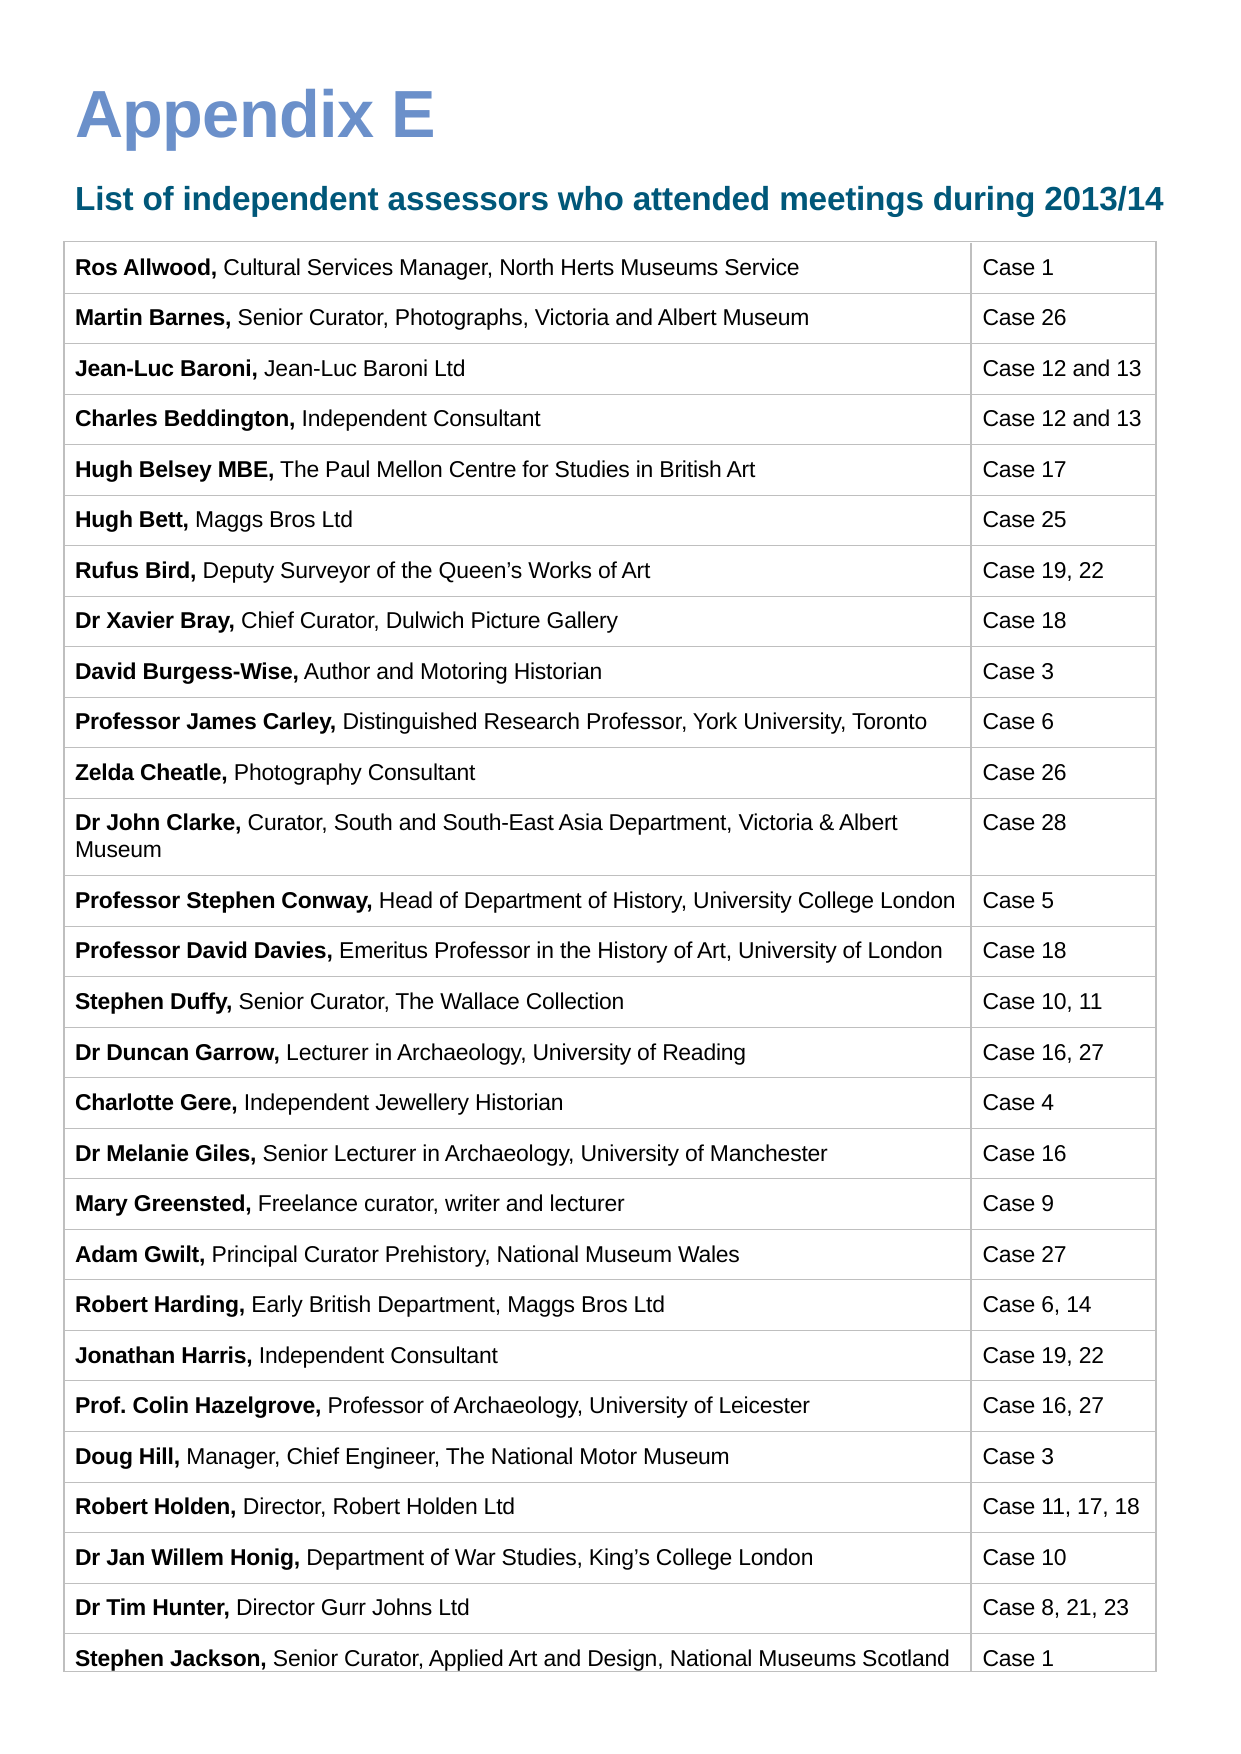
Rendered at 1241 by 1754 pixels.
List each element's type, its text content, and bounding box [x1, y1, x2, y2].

table_cell Case 19, 22 [972, 546, 1155, 596]
table_cell Dr Jan Willem Honig, Department of War Studies, King’s College London [65, 1533, 970, 1582]
table_cell Case 26 [972, 748, 1155, 798]
table_cell Case 18 [972, 927, 1155, 976]
table_cell Case 1 [972, 1634, 1155, 1671]
table_cell Dr Tim Hunter, Director Gurr Johns Ltd [65, 1584, 970, 1633]
table_cell Robert Holden, Director, Robert Holden Ltd [65, 1483, 970, 1532]
table_cell Dr Xavier Bray, Chief Curator, Dulwich Picture Gallery [65, 597, 970, 646]
table_cell Hugh Bett, Maggs Bros Ltd [65, 496, 970, 545]
table_cell Case 16 [972, 1129, 1155, 1178]
table_cell Adam Gwilt, Principal Curator Prehistory, National Museum Wales [65, 1230, 970, 1279]
table_cell Case 10 [972, 1533, 1155, 1582]
table_cell Zelda Cheatle, Photography Consultant [65, 748, 970, 798]
table_cell Jean-Luc Baroni, Jean-Luc Baroni Ltd [65, 344, 970, 393]
table_cell Dr Duncan Garrow, Lecturer in Archaeology, University of Reading [65, 1028, 970, 1077]
table_cell Mary Greensted, Freelance curator, writer and lecturer [65, 1179, 970, 1229]
table_cell Case 12 and 13 [972, 395, 1155, 444]
text Appendix E [75, 75, 1182, 152]
table_cell Case 18 [972, 597, 1155, 646]
table_cell Professor James Carley, Distinguished Research Professor, York University, Toronto [65, 698, 970, 747]
table_cell Case 27 [972, 1230, 1155, 1279]
table_cell Doug Hill, Manager, Chief Engineer, The National Motor Museum [65, 1432, 970, 1481]
table_cell Case 12 and 13 [972, 344, 1155, 393]
table_cell Stephen Duffy, Senior Curator, The Wallace Collection [65, 977, 970, 1027]
table_cell Hugh Belsey MBE, The Paul Mellon Centre for Studies in British Art [65, 445, 970, 494]
table_cell Charles Beddington, Independent Consultant [65, 395, 970, 444]
table_cell Jonathan Harris, Independent Consultant [65, 1331, 970, 1380]
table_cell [65, 1634, 970, 1671]
table_cell Case 28 [972, 799, 1155, 875]
table_cell Case 9 [972, 1179, 1155, 1229]
table_cell Charlotte Gere, Independent Jewellery Historian [65, 1078, 970, 1128]
table_cell Case 16, 27 [972, 1028, 1155, 1077]
table_header Case 1 [972, 242, 1155, 292]
table_cell Case 6, 14 [972, 1280, 1155, 1330]
table_header Ros Allwood, Cultural Services Manager, North Herts Museums Service [65, 242, 971, 292]
table_cell Case 4 [972, 1078, 1155, 1128]
table_cell Prof. Colin Hazelgrove, Professor of Archaeology, University of Leicester [65, 1381, 970, 1431]
table_cell Case 3 [972, 1432, 1155, 1481]
table_cell Rufus Bird, Deputy Surveyor of the Queen’s Works of Art [65, 546, 970, 596]
table_cell Case 8, 21, 23 [972, 1584, 1155, 1633]
table_cell Dr John Clarke, Curator, South and South-East Asia Department, Victoria & Albert Museum [65, 799, 970, 875]
table_cell Case 17 [972, 445, 1155, 494]
table_cell David Burgess-Wise, Author and Motoring Historian [65, 647, 970, 697]
table_cell Professor David Davies, Emeritus Professor in the History of Art, University of London [65, 927, 970, 976]
table_cell Robert Harding, Early British Department, Maggs Bros Ltd [65, 1280, 970, 1330]
table_cell Case 19, 22 [972, 1331, 1155, 1380]
table_cell Dr Melanie Giles, Senior Lecturer in Archaeology, University of Manchester [65, 1129, 970, 1178]
table_cell Case 5 [972, 876, 1155, 926]
table_cell Case 16, 27 [972, 1381, 1155, 1431]
table_cell Case 6 [972, 698, 1155, 747]
table_cell Martin Barnes, Senior Curator, Photographs, Victoria and Albert Museum [65, 294, 970, 343]
table_cell Case 3 [972, 647, 1155, 697]
table_cell Case 26 [972, 294, 1155, 343]
table_cell Professor Stephen Conway, Head of Department of History, University College London [65, 876, 970, 926]
table_cell Case 11, 17, 18 [972, 1483, 1155, 1532]
table_cell Case 25 [972, 496, 1155, 545]
table_cell Case 10, 11 [972, 977, 1155, 1027]
text List of independent assessors who attended meetings during 2013/14 [75, 179, 1182, 217]
